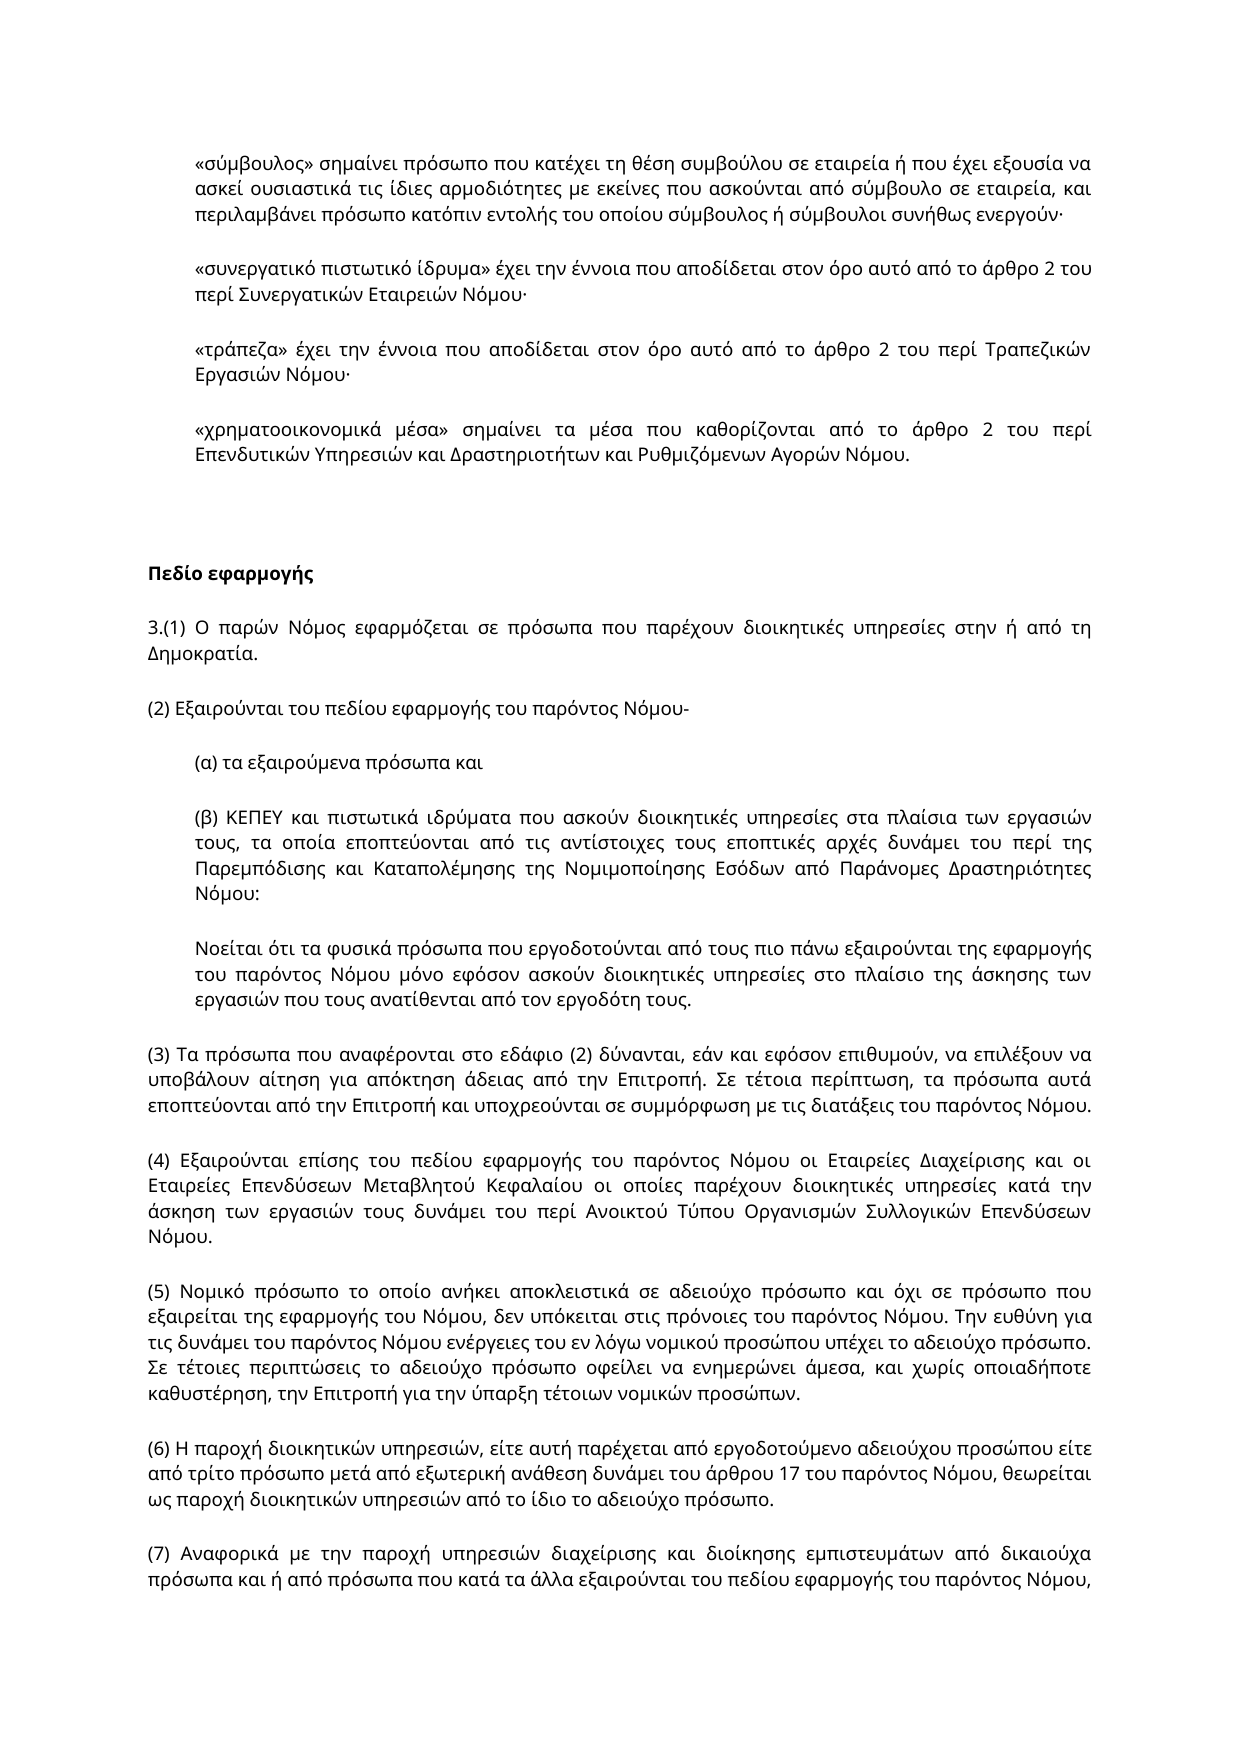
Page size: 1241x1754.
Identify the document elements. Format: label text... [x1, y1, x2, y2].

text «τράπεζα» έχει την έννοια που αποδίδεται στον όρο αυτό από το άρθρο 2 του περί Τραπεζικών Εργασιών Νόμου· [194, 336, 1093, 387]
text (β) ΚΕΠΕΥ και πιστωτικά ιδρύματα που ασκούν διοικητικές υπηρεσίες στα πλαίσια των εργασιών τους, τα οποία εποπτεύονται από τις αντίστοιχες τους εποπτικές αρχές δυνάμει του περί της Παρεμπόδισης και Καταπολέμησης της Νομιμοποίησης Εσόδων από Παράνομες Δραστηριότητες Νόμου: [194, 804, 1093, 906]
text (5) Νομικό πρόσωπο το οποίο ανήκει αποκλειστικά σε αδειούχο πρόσωπο και όχι σε πρόσωπο που εξαιρείται της εφαρμογής του Νόμου, δεν υπόκειται στις πρόνοιες του παρόντος Νόμου. Την ευθύνη για τις δυνάμει του παρόντος Νόμου ενέργειες του εν λόγω νομικού προσώπου υπέχει το αδειούχο πρόσωπο. Σε τέτοιες περιπτώσεις το αδειούχο πρόσωπο οφείλει να ενημερώνει άμεσα, και χωρίς οποιαδήποτε καθυστέρηση, την Επιτροπή για την ύπαρξη τέτοιων νομικών προσώπων. [148, 1278, 1093, 1406]
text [148, 1541, 1093, 1592]
text (6) Η παροχή διοικητικών υπηρεσιών, είτε αυτή παρέχεται από εργοδοτούμενο αδειούχου προσώπου είτε από τρίτο πρόσωπο μετά από εξωτερική ανάθεση δυνάμει του άρθρου 17 του παρόντος Νόμου, θεωρείται ως παροχή διοικητικών υπηρεσιών από το ίδιο το αδειούχο πρόσωπο. [148, 1435, 1093, 1511]
text «συνεργατικό πιστωτικό ίδρυμα» έχει την έννοια που αποδίδεται στον όρο αυτό από το άρθρο 2 του περί Συνεργατικών Εταιρειών Νόμου· [194, 256, 1093, 307]
text Νοείται ότι τα φυσικά πρόσωπα που εργοδοτούνται από τους πιο πάνω εξαιρούνται της εφαρμογής του παρόντος Νόμου μόνο εφόσον ασκούν διοικητικές υπηρεσίες στο πλαίσιο της άσκησης των εργασιών που τους ανατίθενται από τον εργοδότη τους. [194, 935, 1093, 1012]
text 3.(1) Ο παρών Νόμος εφαρμόζεται σε πρόσωπα που παρέχουν διοικητικές υπηρεσίες στην ή από τη Δημοκρατία. [148, 614, 1093, 666]
text (2) Εξαιρούνται του πεδίου εφαρμογής του παρόντος Νόμου- [148, 695, 1093, 720]
text «χρηματοοικονομικά μέσα» σημαίνει τα μέσα που καθορίζονται από το άρθρο 2 του περί Επενδυτικών Υπηρεσιών και Δραστηριοτήτων και Ρυθμιζόμενων Αγορών Νόμου. [194, 416, 1093, 467]
text (α) τα εξαιρούμενα πρόσωπα και [194, 749, 1093, 775]
text Πεδίο εφαρμογής [148, 560, 1093, 585]
text (4) Εξαιρούνται επίσης του πεδίου εφαρμογής του παρόντος Νόμου οι Εταιρείες Διαχείρισης και οι Εταιρείες Επενδύσεων Μεταβλητού Κεφαλαίου οι οποίες παρέχουν διοικητικές υπηρεσίες κατά την άσκηση των εργασιών τους δυνάμει του περί Ανοικτού Τύπου Οργανισμών Συλλογικών Επενδύσεων Νόμου. [148, 1147, 1093, 1249]
text (3) Τα πρόσωπα που αναφέρονται στο εδάφιο (2) δύνανται, εάν και εφόσον επιθυμούν, να επιλέξουν να υποβάλουν αίτηση για απόκτηση άδειας από την Επιτροπή. Σε τέτοια περίπτωση, τα πρόσωπα αυτά εποπτεύονται από την Επιτροπή και υποχρεούνται σε συμμόρφωση με τις διατάξεις του παρόντος Νόμου. [148, 1041, 1093, 1118]
text «σύμβουλος» σημαίνει πρόσωπο που κατέχει τη θέση συμβούλου σε εταιρεία ή που έχει εξουσία να ασκεί ουσιαστικά τις ίδιες αρμοδιότητες με εκείνες που ασκούνται από σύμβουλο σε εταιρεία, και περιλαμβάνει πρόσωπο κατόπιν εντολής του οποίου σύμβουλος ή σύμβουλοι συνήθως ενεργούν· [194, 150, 1093, 227]
